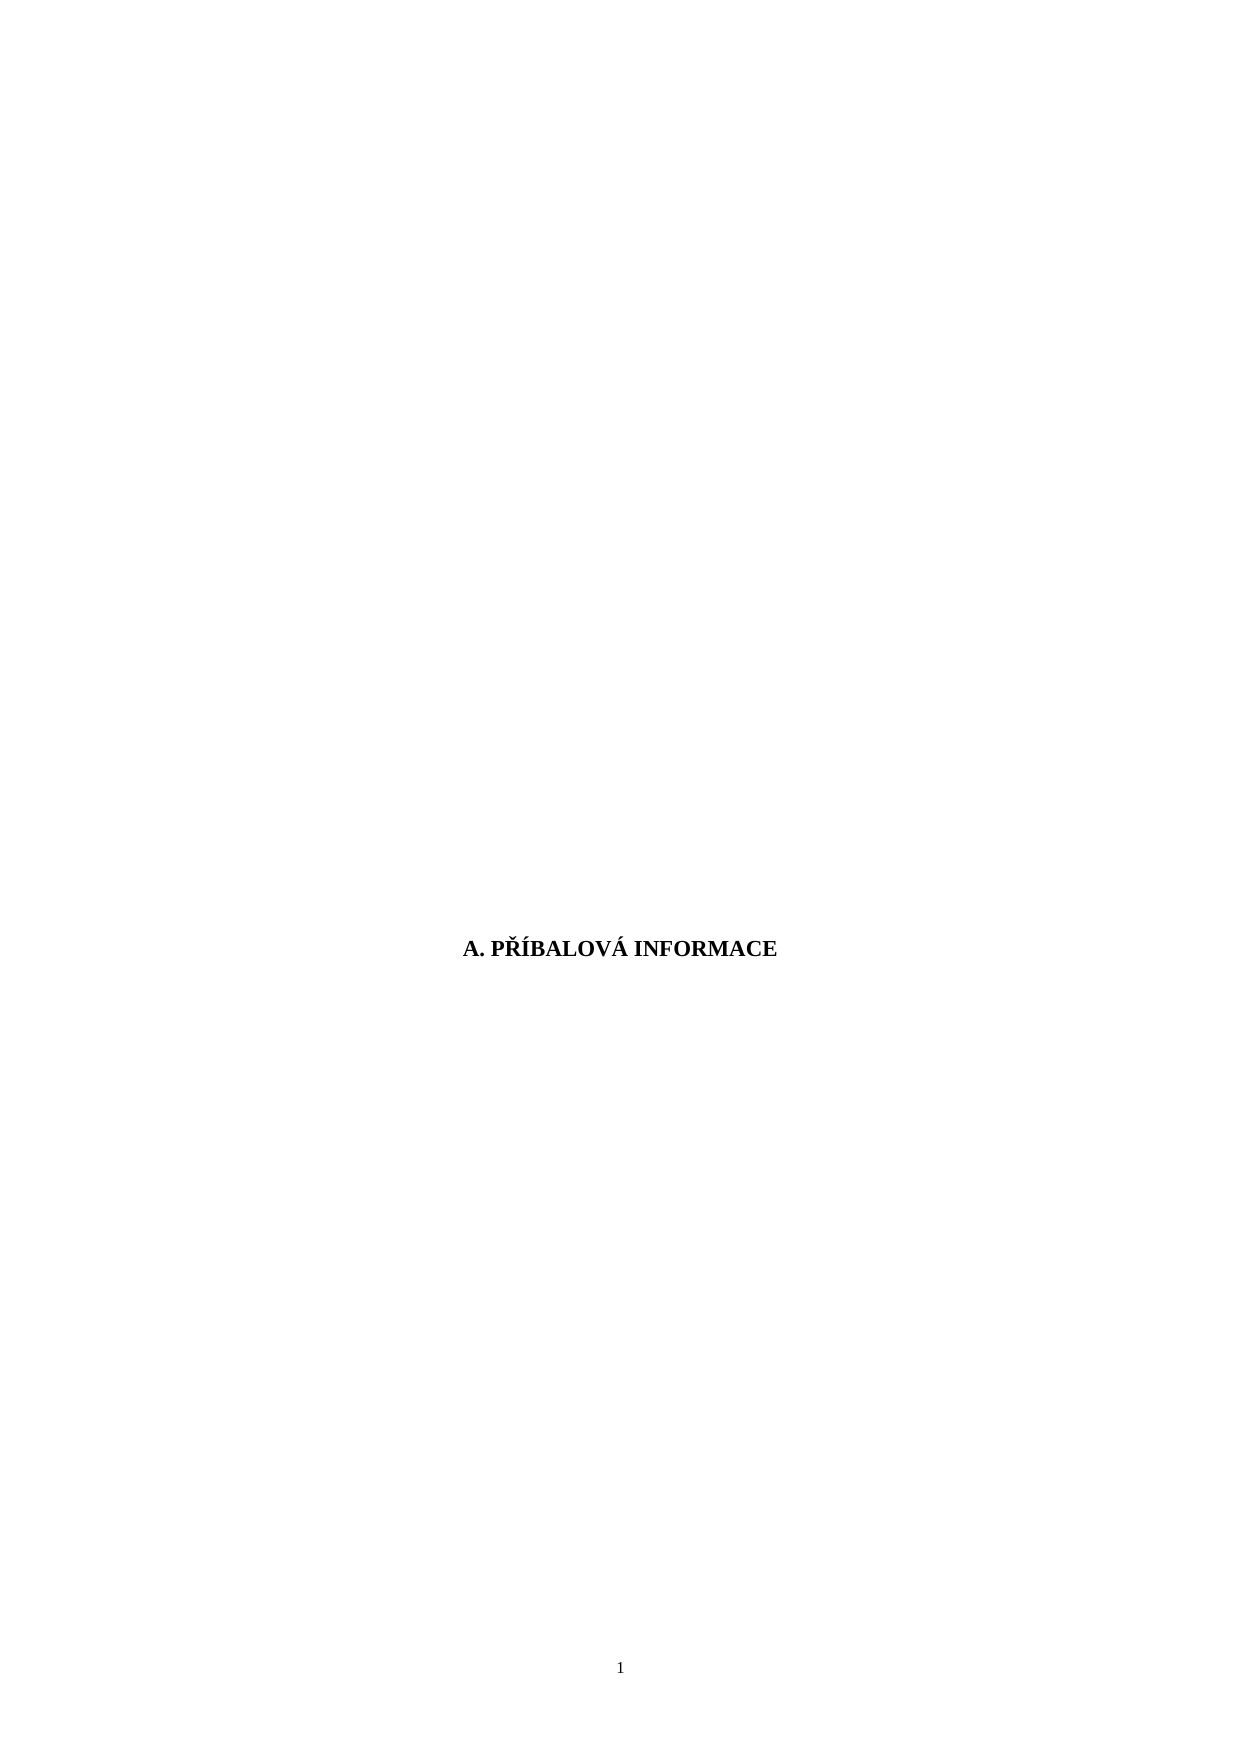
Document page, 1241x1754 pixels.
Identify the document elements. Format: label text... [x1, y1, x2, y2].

text PŘÍBALOVÁ INFORMACE [148, 935, 1092, 961]
